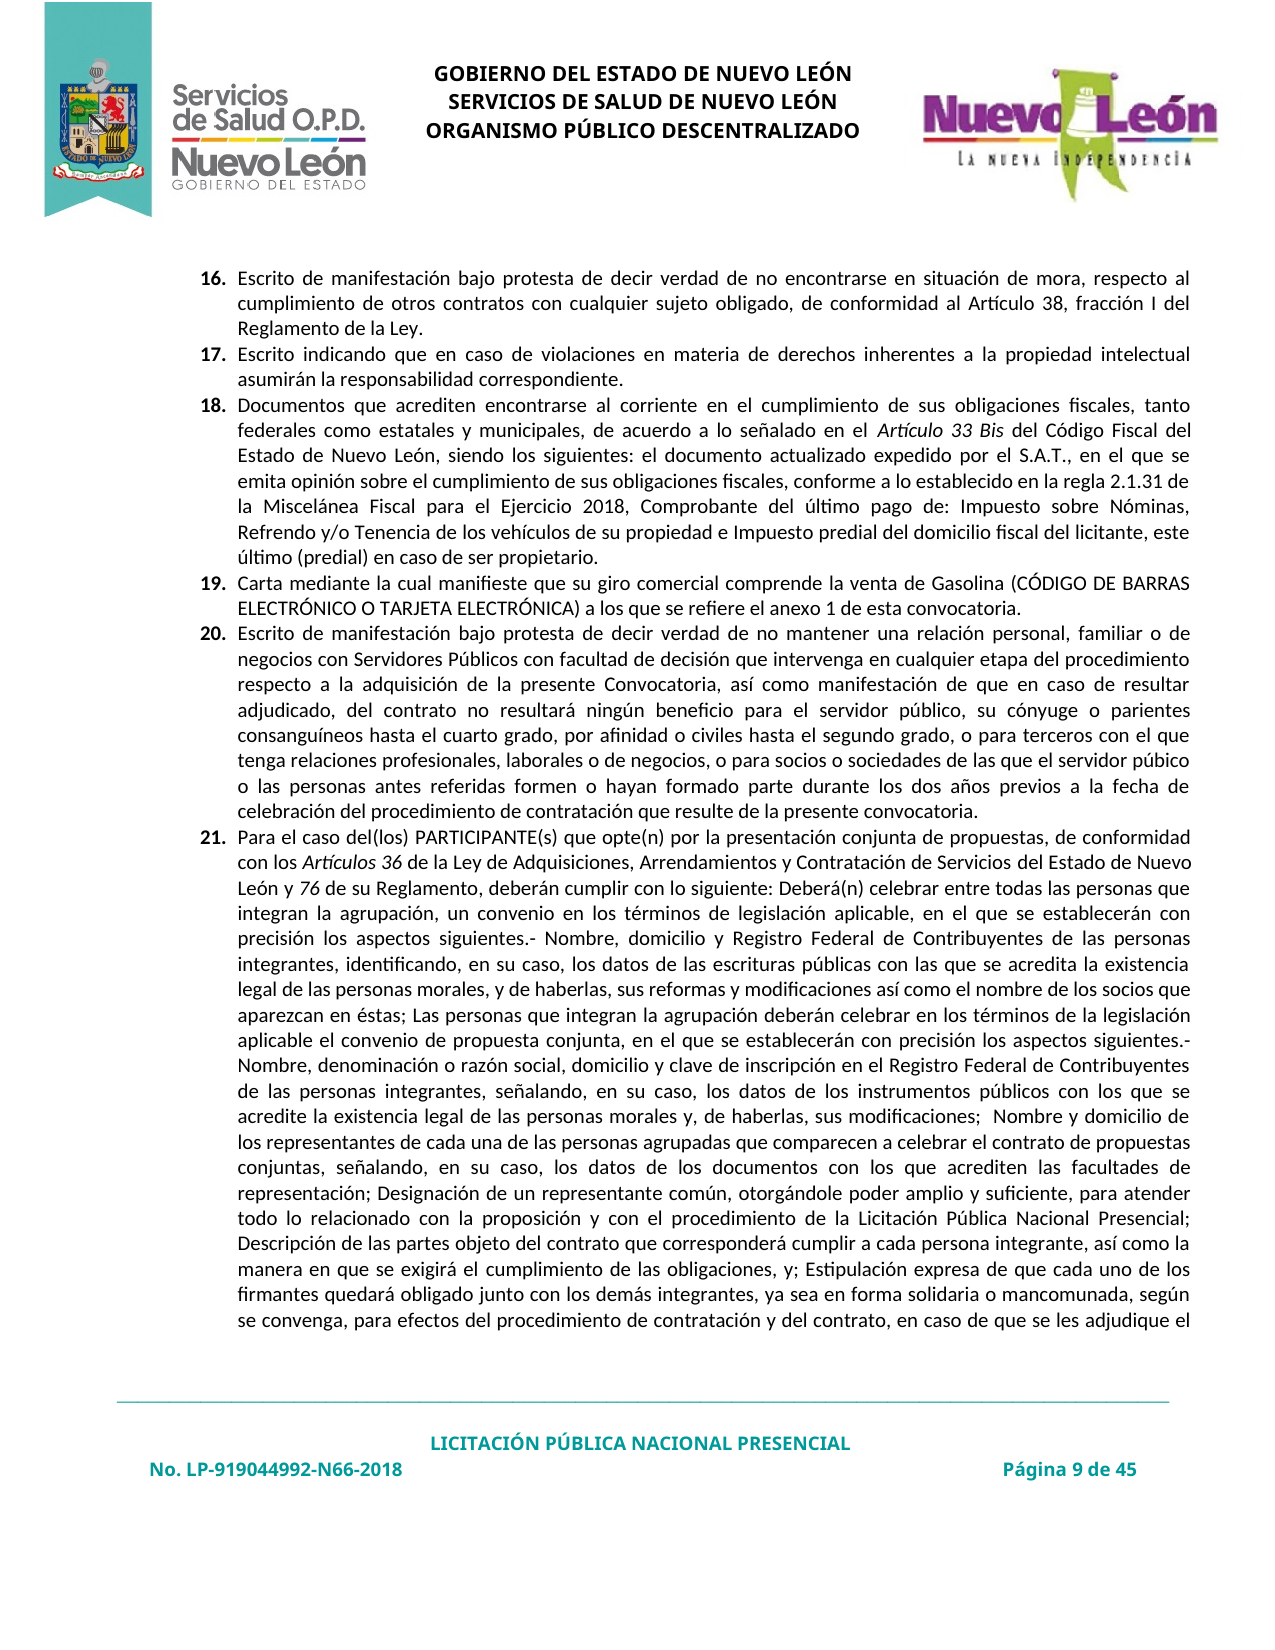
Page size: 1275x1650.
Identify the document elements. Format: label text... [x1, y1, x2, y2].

list Escrito de manifestación bajo protesta de decir verdad de no mantener una relación personal, familiar o de negocios con Servidores Públicos con facultad de decisión que intervenga en cualquier etapa del procedimiento respecto a la adquisición de la presente Convocatoria, así como manifestación de que en caso de resultar adjudicado, del contrato no resultará ningún beneficio para el servidor público, su cónyuge o parientes consanguíneos hasta el cuarto grado, por afinidad o civiles hasta el segundo grado, o para terceros con el que tenga relaciones profesionales, laborales o de negocios, o para socios o sociedades de las que el servidor púbico o las personas antes referidas formen o hayan formado parte durante los dos años previos a la fecha de celebración del procedimiento de contratación que resulte de la presente convocatoria. [200, 621, 1192, 824]
list Documentos que acrediten encontrarse al corriente en el cumplimiento de sus obligaciones fiscales, tanto federales como estatales y municipales, de acuerdo a lo señalado en el Artículo 33 Bis del Código Fiscal del Estado de Nuevo León, siendo los siguientes: el documento actualizado expedido por el S.A.T., en el que se emita opinión sobre el cumplimiento de sus obligaciones fiscales, conforme a lo establecido en la regla 2.1.31 de la Miscelánea Fiscal para el Ejercicio 2018, Comprobante del último pago de: Impuesto sobre Nóminas, Refrendo y/o Tenencia de los vehículos de su propiedad e Impuesto predial del domicilio fiscal del licitante, este último (predial) en caso de ser propietario. [200, 392, 1192, 570]
picture [15, 2, 1249, 229]
list Escrito indicando que en caso de violaciones en materia de derechos inherentes a la propiedad intelectual asumirán la responsabilidad correspondiente. [200, 341, 1192, 392]
list Escrito de manifestación bajo protesta de decir verdad de no encontrarse en situación de mora, respecto al cumplimiento de otros contratos con cualquier sujeto obligado, de conformidad al Artículo 38, fracción I del Reglamento de la Ley. [200, 265, 1192, 341]
list Carta mediante la cual manifieste que su giro comercial comprende la venta de Gasolina (CÓDIGO DE BARRAS ELECTRÓNICO O TARJETA ELECTRÓNICA) a los que se refiere el anexo 1 de esta convocatoria. [200, 570, 1192, 621]
